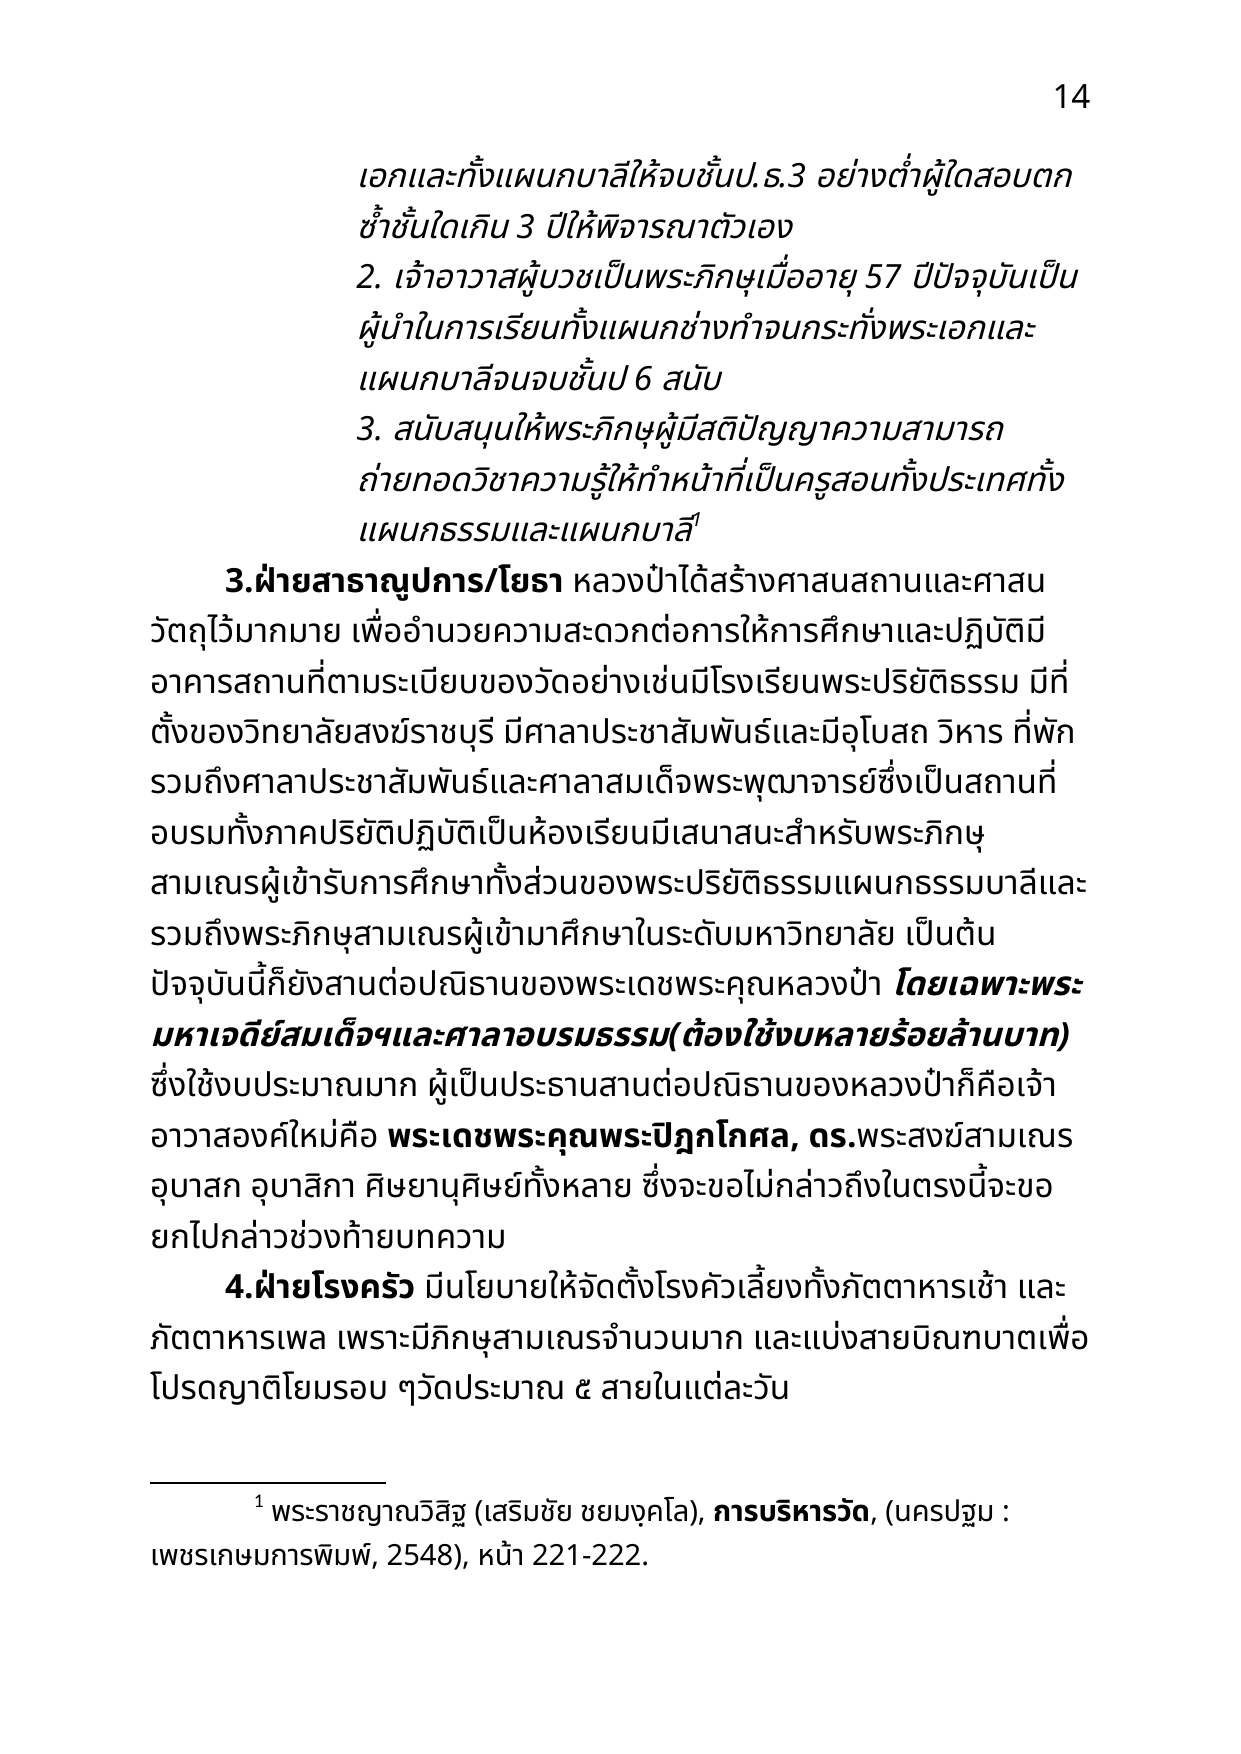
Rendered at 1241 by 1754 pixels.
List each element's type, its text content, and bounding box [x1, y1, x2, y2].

text 2. เจ้าอาวาสผู้บวชเป็นพระภิกษุเมื่ออายุ 57 ปีปัจจุบันเป็นผู้นำในการเรียนทั้งแผนกช่างทำจนกระทั่งพระเอกและแผนกบาลีจนจบชั้นป 6 สนับ [356, 253, 1090, 405]
text 4.ฝ่ายโรงครัว มีนโยบายให้จัดตั้งโรงคัวเลี้ยงทั้งภัตตาหารเช้า และภัตตาหารเพล เพราะมีภิกษุสามเณรจำนวนมาก และแบ่งสายบิณฑบาตเพื่อโปรดญาติโยมรอบ ๆวัดประมาณ ๕ สายในแต่ละวัน [150, 1263, 1090, 1414]
text 3.ฝ่ายสาธาณูปการ/โยธา หลวงป๋าได้สร้างศาสนสถานและศาสนวัตถุไว้มากมาย เพื่ออำนวยความสะดวกต่อการให้การศึกษาและปฏิบัติมีอาคารสถานที่ตามระเบียบของวัดอย่างเช่นมีโรงเรียนพระปริยัติธรรม มีที่ตั้งของวิทยาลัยสงฆ์ราชบุรี มีศาลาประชาสัมพันธ์และมีอุโบสถ วิหาร ที่พัก รวมถึงศาลาประชาสัมพันธ์และศาลาสมเด็จพระพุฒาจารย์ซึ่งเป็นสถานที่อบรมทั้งภาคปริยัติปฏิบัติเป็นห้องเรียนมีเสนาสนะสำหรับพระภิกษุสามเณรผู้เข้ารับการศึกษาทั้งส่วนของพระปริยัติธรรมแผนกธรรมบาลีและรวมถึงพระภิกษุสามเณรผู้เข้ามาศึกษาในระดับมหาวิทยาลัย เป็นต้น ปัจจุบันนี้ก็ยังสานต่อปณิธานของพระเดชพระคุณหลวงป๋า โดยเฉพาะพระมหาเจดีย์สมเด็จฯและศาลาอบรมธรรม(ต้องใช้งบหลายร้อยล้านบาท) ซึ่งใช้งบประมาณมาก ผู้เป็นประธานสานต่อปณิธานของหลวงป๋าก็คือเจ้าอาวาสองค์ใหม่คือ พระเดชพระคุณพระปิฎกโกศล, ดร.พระสงฆ์สามเณร อุบาสก อุบาสิกา ศิษยานุศิษย์ทั้งหลาย ซึ่งจะขอไม่กล่าวถึงในตรงนี้จะขอยกไปกล่าวช่วงท้ายบทความ [150, 557, 1090, 1263]
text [356, 152, 1090, 253]
text 3. สนับสนุนให้พระภิกษุผู้มีสติปัญญาความสามารถถ่ายทอดวิชาความรู้ให้ทำหน้าที่เป็นครูสอนทั้งประเทศทั้งแผนกธรรมและแผนกบาลี [356, 405, 1090, 557]
